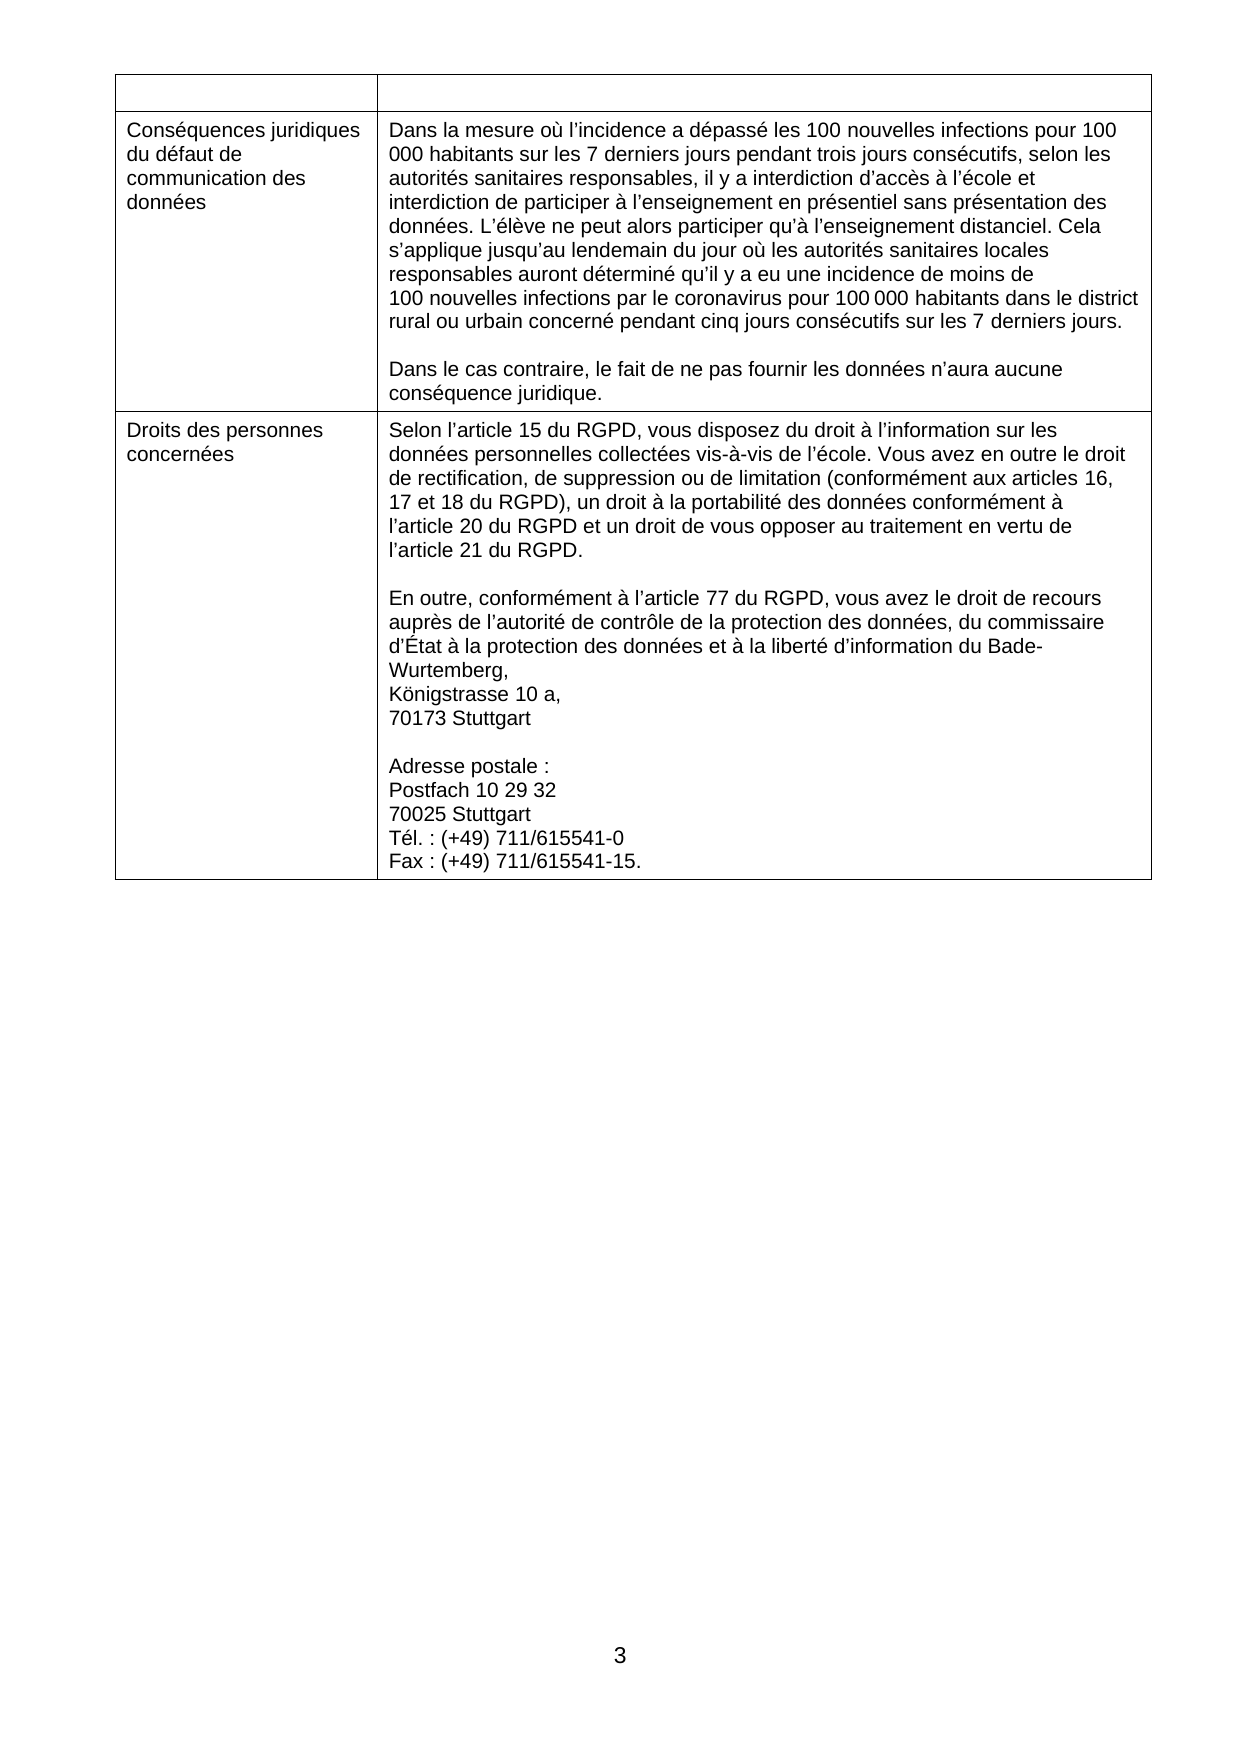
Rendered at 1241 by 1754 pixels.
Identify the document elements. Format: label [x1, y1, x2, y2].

table_header [103, 74, 1208, 1623]
